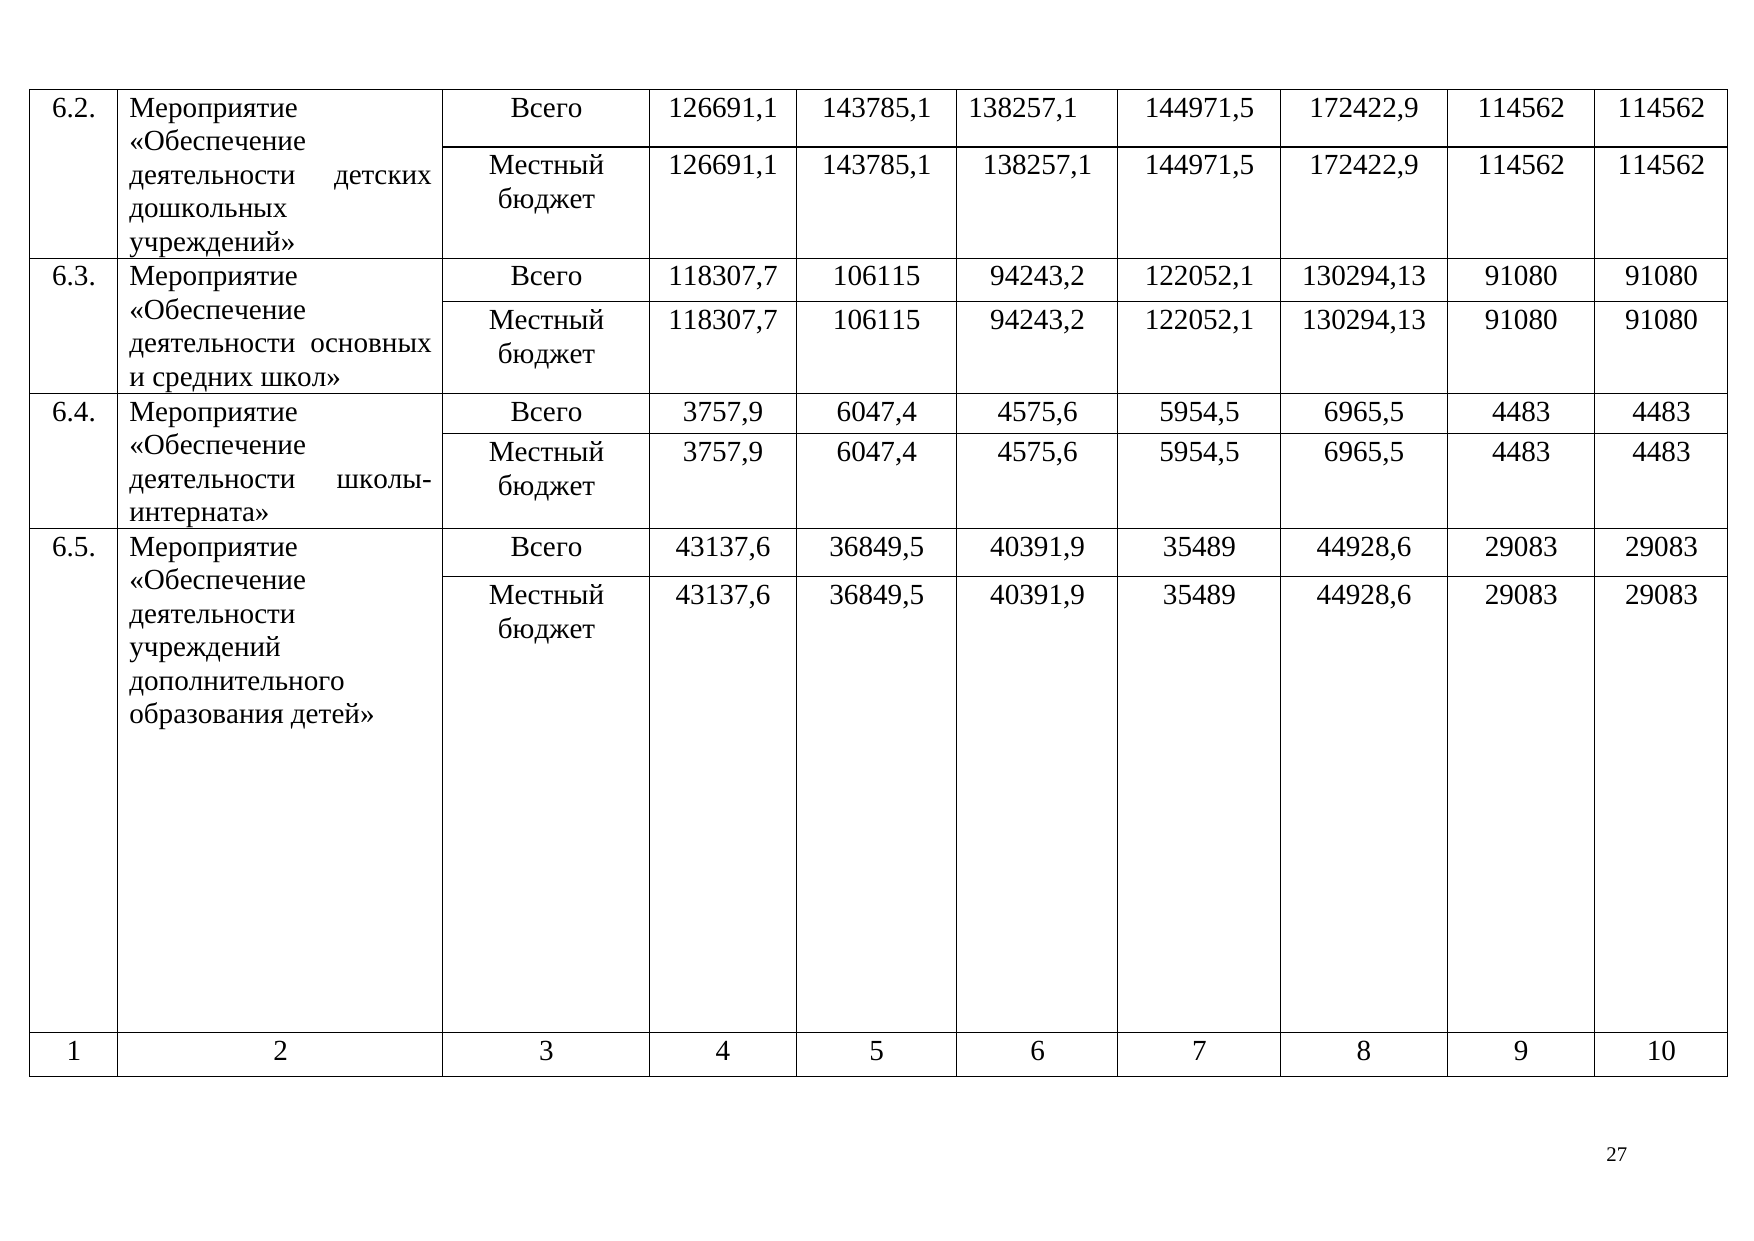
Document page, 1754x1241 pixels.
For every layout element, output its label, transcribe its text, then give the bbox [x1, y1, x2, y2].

table_cell 114562 [1448, 148, 1594, 257]
table_cell 4575,6 [957, 434, 1117, 528]
table_cell 4483 [1448, 434, 1594, 528]
table_cell 29083 [1448, 577, 1594, 1032]
table_cell 106115 [797, 259, 956, 301]
table_cell 6047,4 [797, 434, 956, 528]
table_cell Местный бюджет [443, 577, 649, 1032]
table_cell Мероприятие «Обеспечение деятельности учреждений дополнительного образования детей» [118, 529, 442, 1032]
table_cell 35489 [1118, 529, 1280, 576]
table_cell Местный бюджет [443, 148, 649, 257]
table_cell 2 [118, 1033, 442, 1076]
table_cell 172422,9 [1281, 90, 1447, 146]
table_cell 144971,5 [1118, 148, 1280, 257]
table_cell 114562 [1595, 90, 1727, 146]
table_cell 144971,5 [1118, 90, 1280, 146]
table_cell 3757,9 [650, 394, 796, 433]
table_cell 5954,5 [1118, 394, 1280, 433]
table_cell 6965,5 [1281, 394, 1447, 433]
table_cell 143785,1 [797, 90, 956, 146]
table_cell Всего [443, 90, 649, 146]
table_cell 6 [957, 1033, 1117, 1076]
table_cell 130294,13 [1281, 302, 1447, 393]
table_cell 36849,5 [797, 529, 956, 576]
table_cell 4 [650, 1033, 796, 1076]
table_cell 35489 [1118, 577, 1280, 1032]
table_cell 6965,5 [1281, 434, 1447, 528]
table_cell 36849,5 [797, 577, 956, 1032]
table_cell 118307,7 [650, 259, 796, 301]
table_cell 126691,1 [650, 148, 796, 257]
table_cell 4483 [1448, 394, 1594, 433]
table_cell 7 [1118, 1033, 1280, 1076]
table_cell 29083 [1448, 529, 1594, 576]
table_cell 4575,6 [957, 394, 1117, 433]
table_cell Местный бюджет [443, 302, 649, 393]
table_cell 1 [30, 1033, 117, 1076]
table_cell 114562 [1448, 90, 1594, 146]
table_cell 4483 [1595, 394, 1727, 433]
table_cell 8 [1281, 1033, 1447, 1076]
table_cell 9 [1448, 1033, 1594, 1076]
table_cell 106115 [797, 302, 956, 393]
table_cell 126691,1 [650, 90, 796, 146]
table_cell 94243,2 [957, 302, 1117, 393]
table_cell Мероприятие «Обеспечение деятельности детских дошкольных учреждений» [118, 90, 442, 257]
table_cell 6047,4 [797, 394, 956, 433]
table_cell 3 [443, 1033, 649, 1076]
table_cell 40391,9 [957, 577, 1117, 1032]
table_cell 44928,6 [1281, 577, 1447, 1032]
table_cell 5 [797, 1033, 956, 1076]
table_cell Всего [443, 394, 649, 433]
table_cell Всего [443, 529, 649, 576]
table_cell 138257,1 [957, 148, 1117, 257]
table_cell 6.5. [30, 529, 117, 1032]
table_cell 10 [1595, 1033, 1727, 1076]
table_cell 6.3. [30, 259, 117, 393]
table_cell 118307,7 [650, 302, 796, 393]
table_cell 91080 [1595, 259, 1727, 301]
table_cell 138257,1 [957, 90, 1117, 146]
table_cell 29083 [1595, 529, 1727, 576]
table_cell 122052,1 [1118, 259, 1280, 301]
table_cell 4483 [1595, 434, 1727, 528]
table_cell 122052,1 [1118, 302, 1280, 393]
table_cell 114562 [1595, 148, 1727, 257]
table_cell 29083 [1595, 577, 1727, 1032]
table_cell 6.4. [30, 394, 117, 528]
table_cell 5954,5 [1118, 434, 1280, 528]
table_cell 143785,1 [797, 148, 956, 257]
table_cell 91080 [1448, 302, 1594, 393]
table_cell 91080 [1448, 259, 1594, 301]
table_cell Местный бюджет [443, 434, 649, 528]
table_cell Мероприятие «Обеспечение деятельности школы-интерната» [118, 394, 442, 528]
table_cell 94243,2 [957, 259, 1117, 301]
table_cell 40391,9 [957, 529, 1117, 576]
table_cell 44928,6 [1281, 529, 1447, 576]
table_cell Всего [443, 259, 649, 301]
table_cell 43137,6 [650, 529, 796, 576]
table_cell Мероприятие «Обеспечение деятельности основных и средних школ» [118, 259, 442, 393]
table_cell 91080 [1595, 302, 1727, 393]
table_cell 43137,6 [650, 577, 796, 1032]
table_cell 130294,13 [1281, 259, 1447, 301]
table_cell 172422,9 [1281, 148, 1447, 257]
table_cell 6.2. [30, 90, 117, 257]
table_cell 3757,9 [650, 434, 796, 528]
